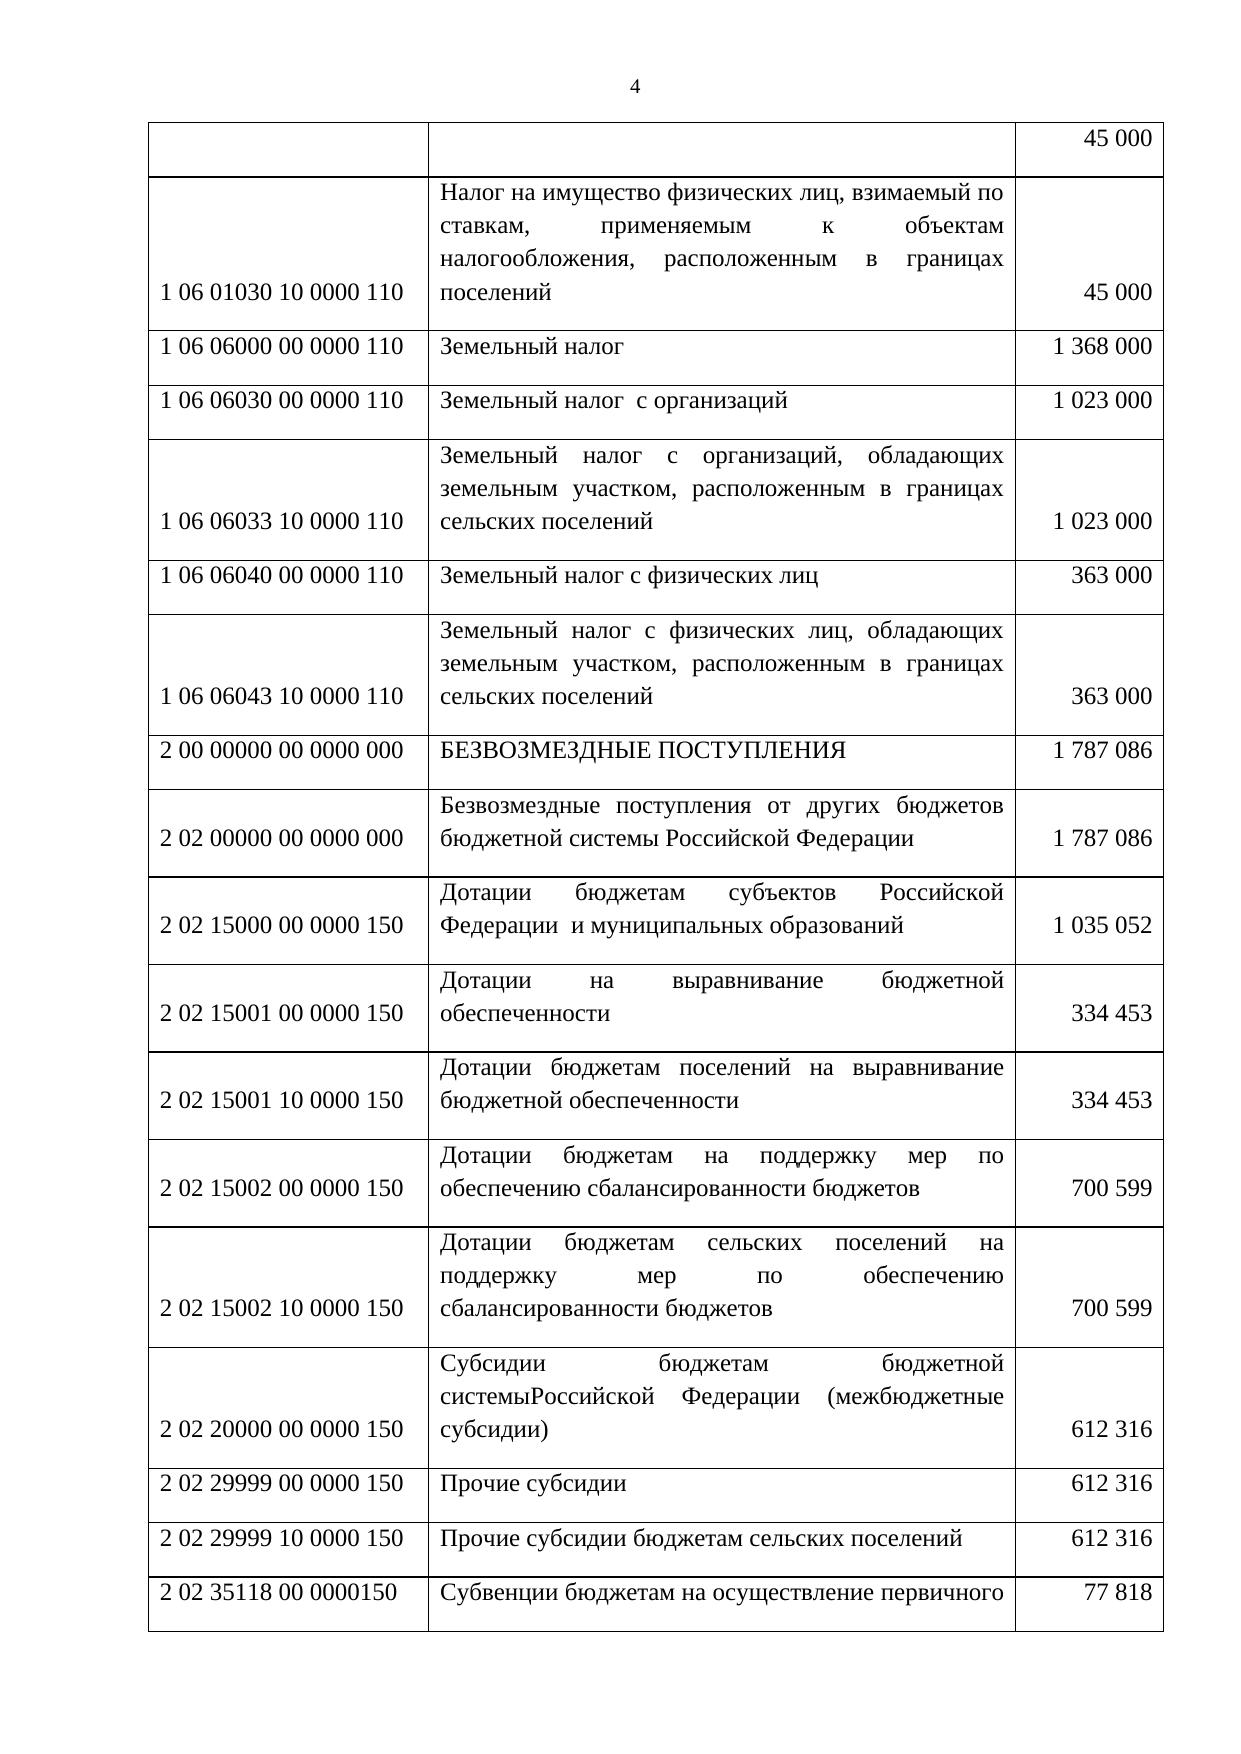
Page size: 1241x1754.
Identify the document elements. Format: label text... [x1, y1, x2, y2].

table_cell 334 453 [1016, 1053, 1163, 1139]
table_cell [149, 123, 428, 176]
table_cell 700 599 [1016, 1228, 1163, 1347]
table_cell Дотации бюджетам поселений на выравнивание бюджетной обеспеченности [429, 1053, 1015, 1139]
table_cell 612 316 [1016, 1348, 1163, 1467]
table_cell 1 035 052 [1016, 878, 1163, 964]
table_cell 2 02 15000 00 0000 150 [149, 878, 428, 964]
table_cell 45 000 [1016, 123, 1163, 176]
table_cell 45 000 [1016, 178, 1163, 330]
table_cell Безвозмездные поступления от других бюджетов бюджетной системы Российской Федерации [429, 790, 1015, 876]
table_cell 1 787 086 [1016, 736, 1163, 789]
table_cell 2 02 20000 00 0000 150 [149, 1348, 428, 1467]
table_cell БЕЗВОЗМЕЗДНЫЕ ПОСТУПЛЕНИЯ [429, 736, 1015, 789]
table_cell 1 023 000 [1016, 440, 1163, 559]
table_cell 612 316 [1016, 1469, 1163, 1522]
table_cell 2 02 15002 00 0000 150 [149, 1140, 428, 1226]
table_cell 1 06 06000 00 0000 110 [149, 331, 428, 384]
table_cell Земельный налог [429, 331, 1015, 384]
table_cell 363 000 [1016, 615, 1163, 734]
table_cell Субсидии бюджетам бюджетной системыРоссийской Федерации (межбюджетные субсидии) [429, 1348, 1015, 1467]
table_cell 1 06 06043 10 0000 110 [149, 615, 428, 734]
table_cell 334 453 [1016, 965, 1163, 1051]
table_cell Налог на имущество физических лиц, взимаемый по ставкам, применяемым к объектам налогообложения, расположенным в границах поселений [429, 178, 1015, 330]
table_cell 2 02 00000 00 0000 000 [149, 790, 428, 876]
table_cell 363 000 [1016, 561, 1163, 614]
table_cell 700 599 [1016, 1140, 1163, 1226]
table_cell Прочие субсидии [429, 1469, 1015, 1522]
table_cell 1 368 000 [1016, 331, 1163, 384]
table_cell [429, 1578, 1015, 1631]
table_cell 2 02 15002 10 0000 150 [149, 1228, 428, 1347]
table_cell 612 316 [1016, 1523, 1163, 1576]
table_cell 2 02 29999 00 0000 150 [149, 1469, 428, 1522]
table_cell 1 06 06033 10 0000 110 [149, 440, 428, 559]
table_cell Земельный налог с организаций, обладающих земельным участком, расположенным в границах сельских поселений [429, 440, 1015, 559]
table_cell 2 00 00000 00 0000 000 [149, 736, 428, 789]
table_cell 1 06 06030 00 0000 110 [149, 386, 428, 439]
table_cell 77 818 [1016, 1578, 1163, 1631]
table_cell Дотации бюджетам сельских поселений на поддержку мер по обеспечению сбалансированности бюджетов [429, 1228, 1015, 1347]
table_cell 1 787 086 [1016, 790, 1163, 876]
table_cell 1 023 000 [1016, 386, 1163, 439]
table_cell Прочие субсидии бюджетам сельских поселений [429, 1523, 1015, 1576]
table_cell Дотации бюджетам субъектов Российской Федерации и муниципальных образований [429, 878, 1015, 964]
table_cell 2 02 15001 10 0000 150 [149, 1053, 428, 1139]
table_cell Дотации бюджетам на поддержку мер по обеспечению сбалансированности бюджетов [429, 1140, 1015, 1226]
table_cell Земельный налог с физических лиц, обладающих земельным участком, расположенным в границах сельских поселений [429, 615, 1015, 734]
table_cell Земельный налог с организаций [429, 386, 1015, 439]
table_cell 1 06 01030 10 0000 110 [149, 178, 428, 330]
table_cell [429, 123, 1015, 176]
table_cell 1 06 06040 00 0000 110 [149, 561, 428, 614]
table_cell Дотации на выравнивание бюджетной обеспеченности [429, 965, 1015, 1051]
table_cell 2 02 15001 00 0000 150 [149, 965, 428, 1051]
table_cell Земельный налог с физических лиц [429, 561, 1015, 614]
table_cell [149, 1578, 428, 1631]
table_cell 2 02 29999 10 0000 150 [149, 1523, 428, 1576]
